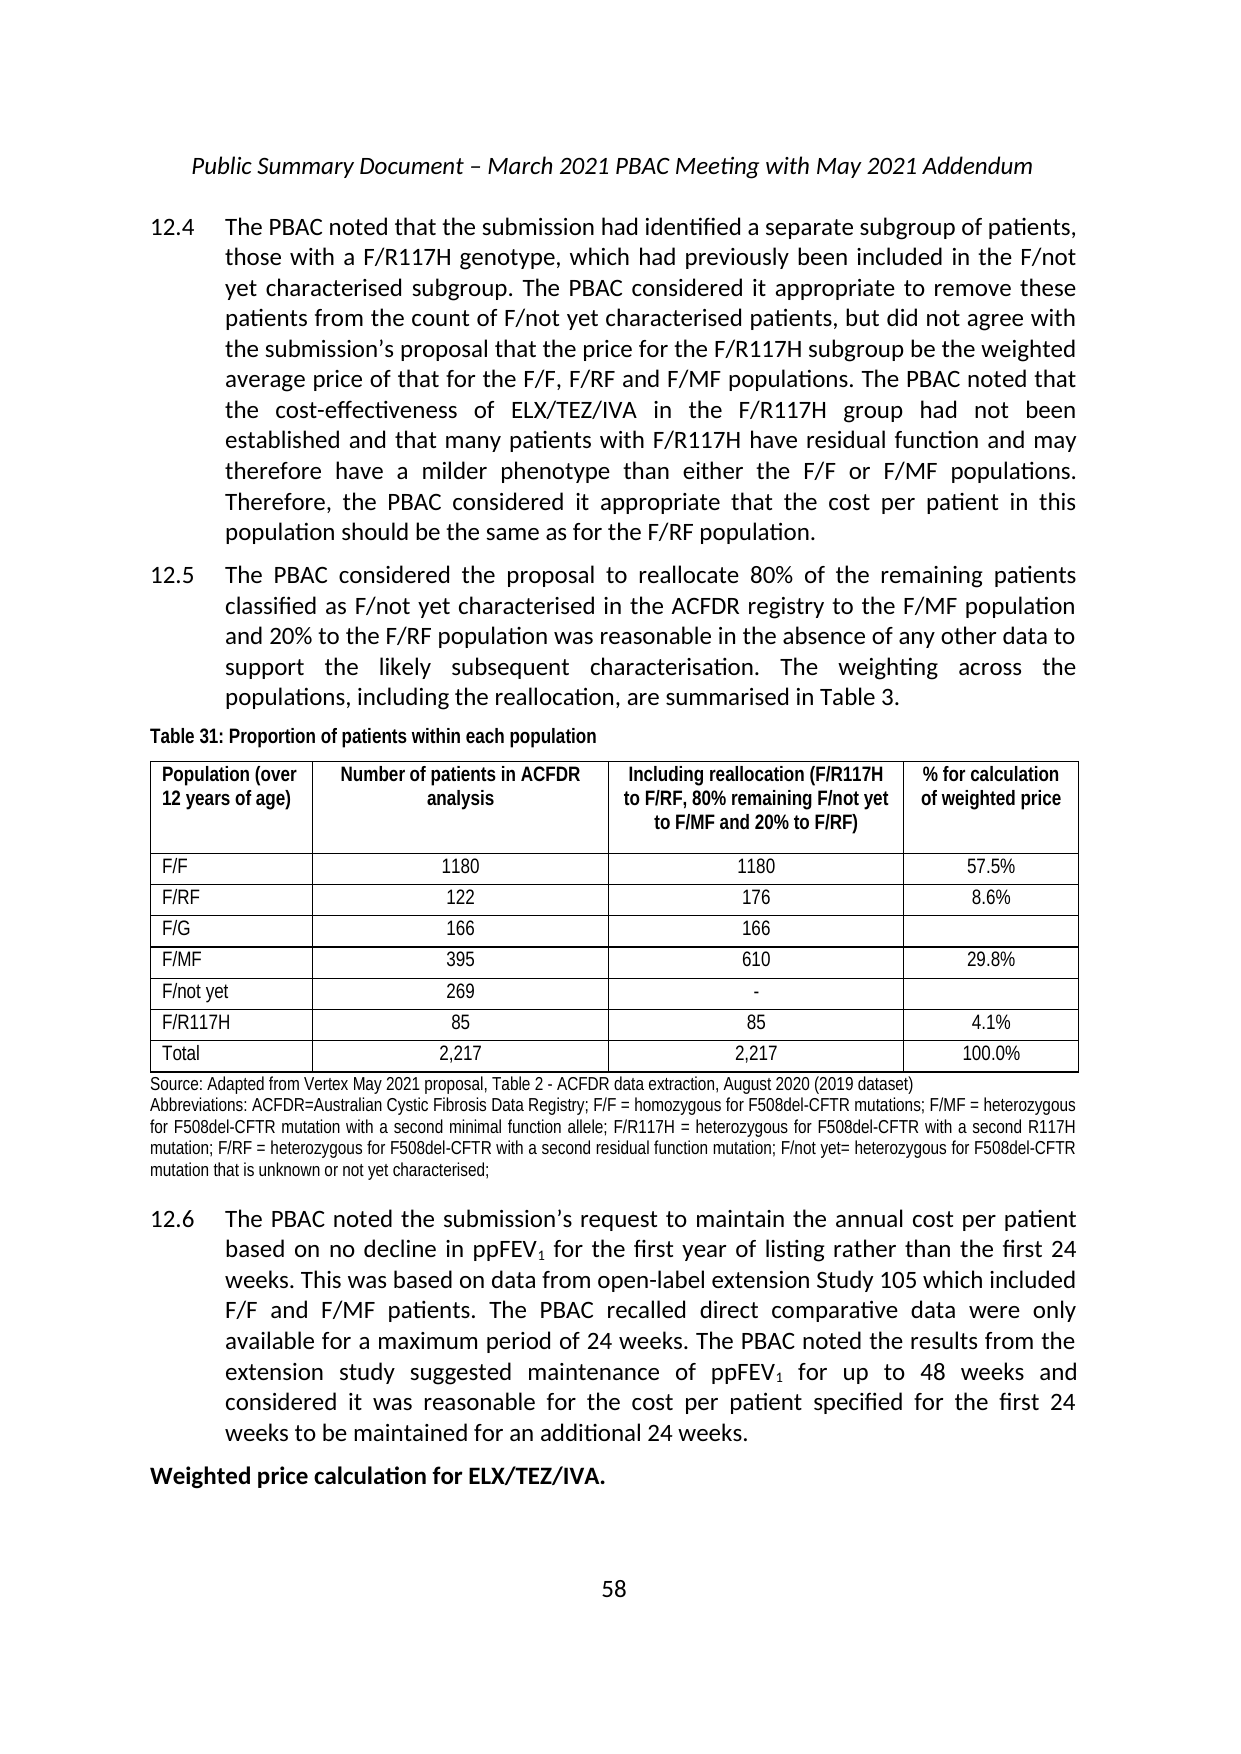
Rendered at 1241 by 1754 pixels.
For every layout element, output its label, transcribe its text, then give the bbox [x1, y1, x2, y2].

table_cell 2,217 [313, 1041, 608, 1071]
table_cell 1180 [313, 854, 608, 884]
list Weighted price calculation for ELX/TEZ/IVA. [150, 1460, 1078, 1490]
table_cell 610 [609, 948, 903, 978]
table_cell 57.5% [904, 854, 1078, 884]
table_cell 122 [313, 885, 608, 915]
table_cell 395 [313, 948, 608, 978]
table_cell F/G [151, 916, 312, 946]
table_header Population (over 12 years of age) [151, 762, 312, 853]
table_cell 166 [609, 916, 903, 946]
table_cell 29.8% [904, 948, 1078, 978]
table_cell [904, 979, 1078, 1009]
table_cell F/F [151, 854, 312, 884]
list Table 31: Proportion of patients within each population [150, 724, 1078, 748]
table_cell 4.1% [904, 1010, 1078, 1040]
table_cell 85 [609, 1010, 903, 1040]
text The PBAC noted that the submission had identified a separate subgroup of patients, those with a F/R117H genotype, which had previously been included in the F/not yet characterised subgroup. The PBAC considered it appropriate to remove these patients from the count of F/not yet characterised patients, but did not agree with the submission’s proposal that the price for the F/R117H subgroup be the weighted average price of that for the F/F, F/RF and F/MF populations. The PBAC noted that the cost-effectiveness of ELX/TEZ/IVA in the F/R117H group had not been established and that many patients with F/R117H have residual function and may therefore have a milder phenotype than either the F/F or F/MF populations. Therefore, the PBAC considered it appropriate that the cost per patient in this population should be the same as for the F/RF population. [150, 211, 1078, 547]
table_cell 85 [313, 1010, 608, 1040]
table_cell F/RF [151, 885, 312, 915]
table_cell Total [151, 1041, 312, 1071]
table_cell F/not yet [151, 979, 312, 1009]
text The PBAC noted the submission’s request to maintain the annual cost per patient based on no decline in ppFEV1 for the first year of listing rather than the first 24 weeks. This was based on data from open-label extension Study 105 which included F/F and F/MF patients. The PBAC recalled direct comparative data were only available for a maximum period of 24 weeks. The PBAC noted the results from the extension study suggested maintenance of ppFEV1 for up to 48 weeks and considered it was reasonable for the cost per patient specified for the first 24 weeks to be maintained for an additional 24 weeks. [150, 1203, 1078, 1447]
table_cell 8.6% [904, 885, 1078, 915]
table_cell [904, 916, 1078, 946]
table_header % for calculation of weighted price [904, 762, 1078, 853]
table_cell 176 [609, 885, 903, 915]
text The PBAC considered the proposal to reallocate 80% of the remaining patients classified as F/not yet characterised in the ACFDR registry to the F/MF population and 20% to the F/RF population was reasonable in the absence of any other data to support the likely subsequent characterisation. The weighting across the populations, including the reallocation, are summarised in Table 3. [150, 559, 1078, 712]
table_cell 269 [313, 979, 608, 1009]
table_cell F/R117H [151, 1010, 312, 1040]
table_header Number of patients in ACFDR analysis [313, 762, 608, 853]
list Source: Adapted from Vertex May 2021 proposal, Table 2 - ACFDR data extraction, August 2020 (2019 dataset) [150, 1073, 1078, 1094]
table_cell - [609, 979, 903, 1009]
table_cell 2,217 [609, 1041, 903, 1071]
table_cell 166 [313, 916, 608, 946]
table_cell 1180 [609, 854, 903, 884]
table_header Including reallocation (F/R117H to F/RF, 80% remaining F/not yet to F/MF and 20% to F/RF) [609, 762, 903, 853]
table_cell 100.0% [904, 1041, 1078, 1071]
list Abbreviations: ACFDR=Australian Cystic Fibrosis Data Registry; F/F = homozygous for F508del-CFTR mutations; F/MF = heterozygous for F508del-CFTR mutation with a second minimal function allele; F/R117H = heterozygous for F508del-CFTR with a second R117H mutation; F/RF = heterozygous for F508del-CFTR with a second residual function mutation; F/not yet= heterozygous for F508del-CFTR mutation that is unknown or not yet characterised; [150, 1094, 1078, 1180]
table_cell F/MF [151, 948, 312, 978]
